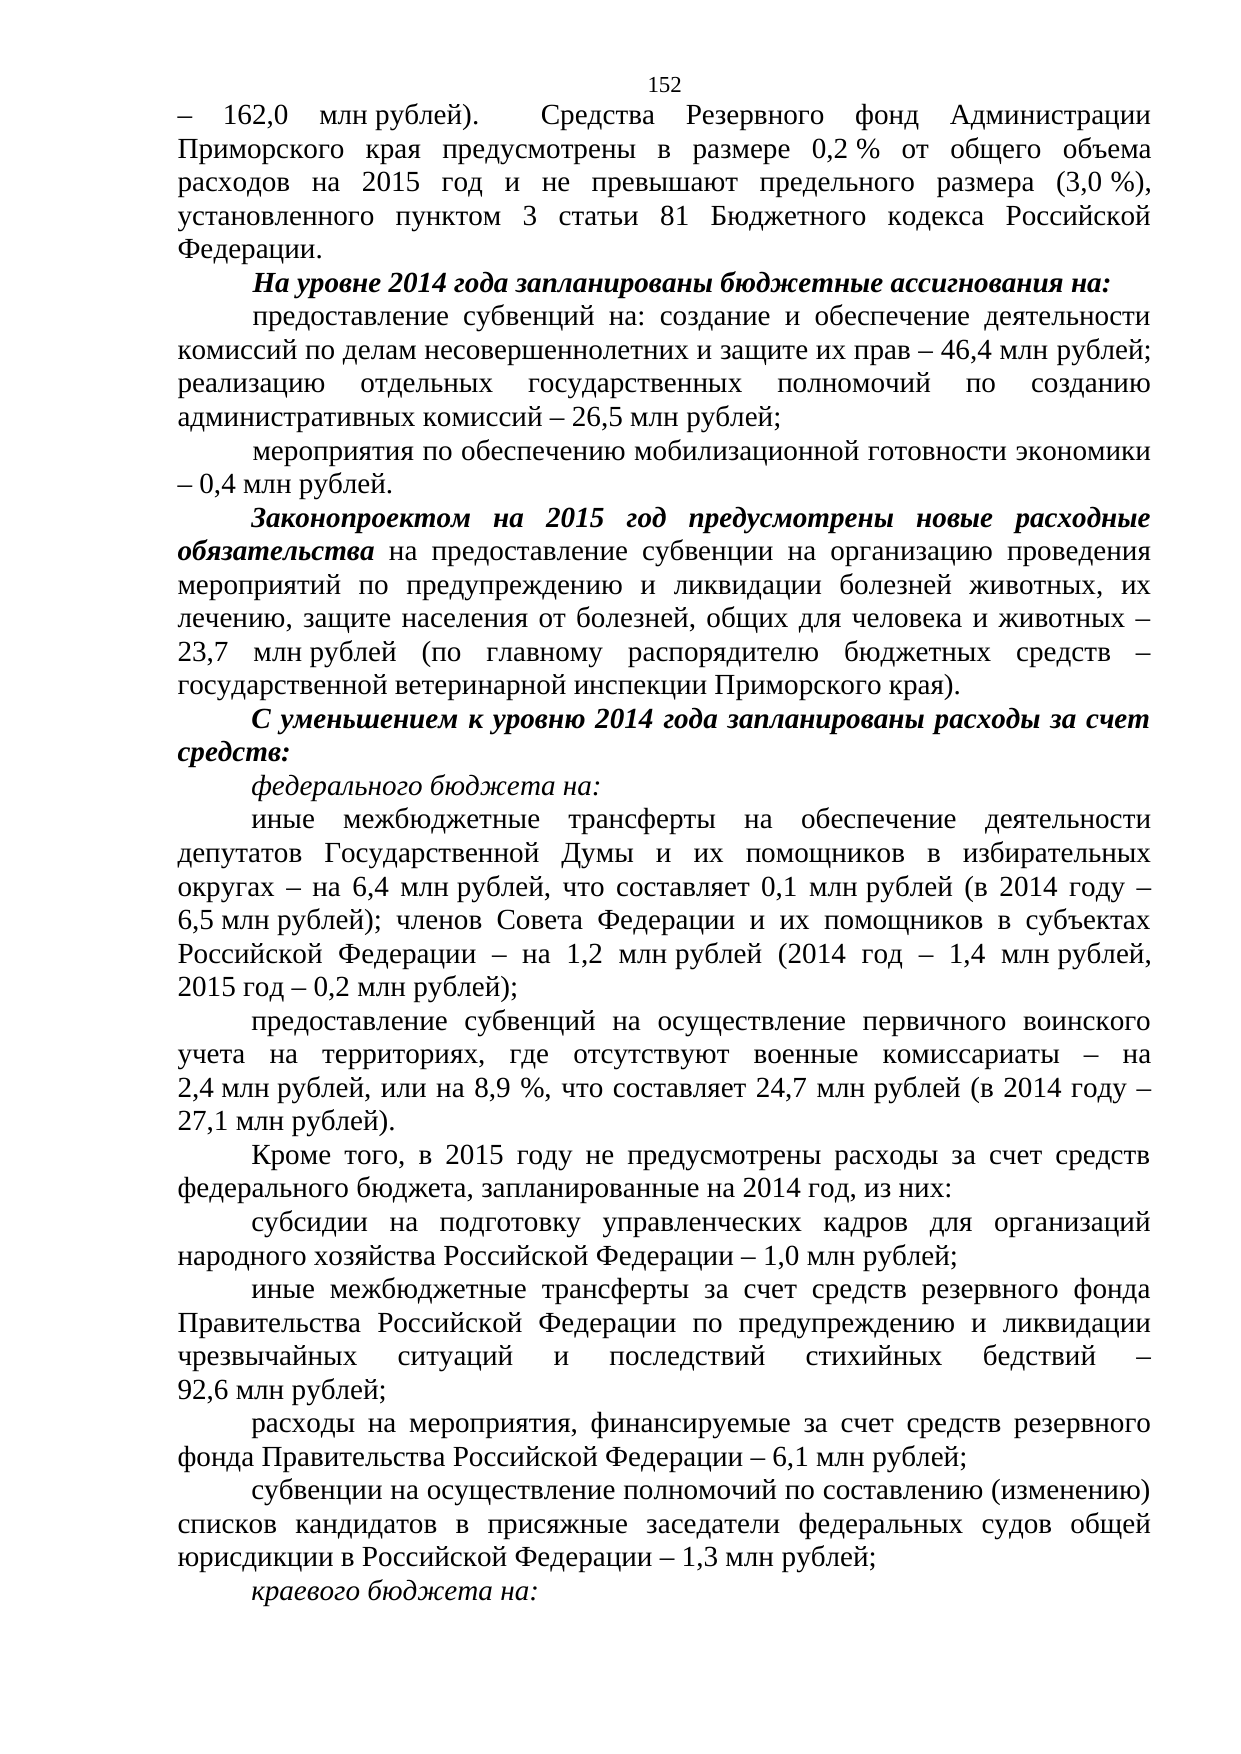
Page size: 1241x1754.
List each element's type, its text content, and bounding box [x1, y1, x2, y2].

text Законопроектом на 2015 год предусмотрены новые расходные обязательства на предоставление субвенции на организацию проведения мероприятий по предупреждению и ликвидации болезней животных, их лечению, защите населения от болезней, общих для человека и животных – 23,7 млн рублей (по главному распорядителю бюджетных средств – государственной ветеринарной инспекции Приморского края). [177, 500, 1152, 701]
text иные межбюджетные трансферты на обеспечение деятельности депутатов Государственной Думы и их помощников в избирательных округах – на 6,4 млн рублей, что составляет 0,1 млн рублей (в 2014 году – 6,5 млн рублей); членов Совета Федерации и их помощников в субъектах Российской Федерации – на 1,2 млн рублей (2014 год – 1,4 млн рублей, 2015 год – 0,2 млн рублей); [177, 802, 1152, 1003]
text Кроме того, в 2015 году не предусмотрены расходы за счет средств федерального бюджета, запланированные на 2014 год, из них: [177, 1137, 1152, 1204]
text предоставление субвенций на осуществление первичного воинского учета на территориях, где отсутствуют военные комиссариаты – на 2,4 млн рублей, или на 8,9 %, что составляет 24,7 млн рублей (в 2014 году – 27,1 млн рублей). [177, 1003, 1152, 1137]
text краевого бюджета на: [177, 1573, 1152, 1607]
text иные межбюджетные трансферты за счет средств резервного фонда Правительства Российской Федерации по предупреждению и ликвидации чрезвычайных ситуаций и последствий стихийных бедствий – 92,6 млн рублей; [177, 1271, 1152, 1405]
text На уровне 2014 года запланированы бюджетные ассигнования на: [177, 265, 1152, 298]
text субсидии на подготовку управленческих кадров для организаций народного хозяйства Российской Федерации – 1,0 млн рублей; [177, 1204, 1152, 1271]
text С уменьшением к уровню 2014 года запланированы расходы за счет средств: [177, 701, 1152, 768]
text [177, 97, 1152, 265]
text федерального бюджета на: [177, 768, 1152, 802]
text субвенции на осуществление полномочий по составлению (изменению) списков кандидатов в присяжные заседатели федеральных судов общей юрисдикции в Российской Федерации – 1,3 млн рублей; [177, 1472, 1152, 1573]
text мероприятия по обеспечению мобилизационной готовности экономики – 0,4 млн рублей. [177, 433, 1152, 500]
text расходы на мероприятия, финансируемые за счет средств резервного фонда Правительства Российской Федерации – 6,1 млн рублей; [177, 1405, 1152, 1472]
text предоставление субвенций на: создание и обеспечение деятельности комиссий по делам несовершеннолетних и защите их прав – 46,4 млн рублей; реализацию отдельных государственных полномочий по созданию административных комиссий – 26,5 млн рублей; [177, 298, 1152, 433]
